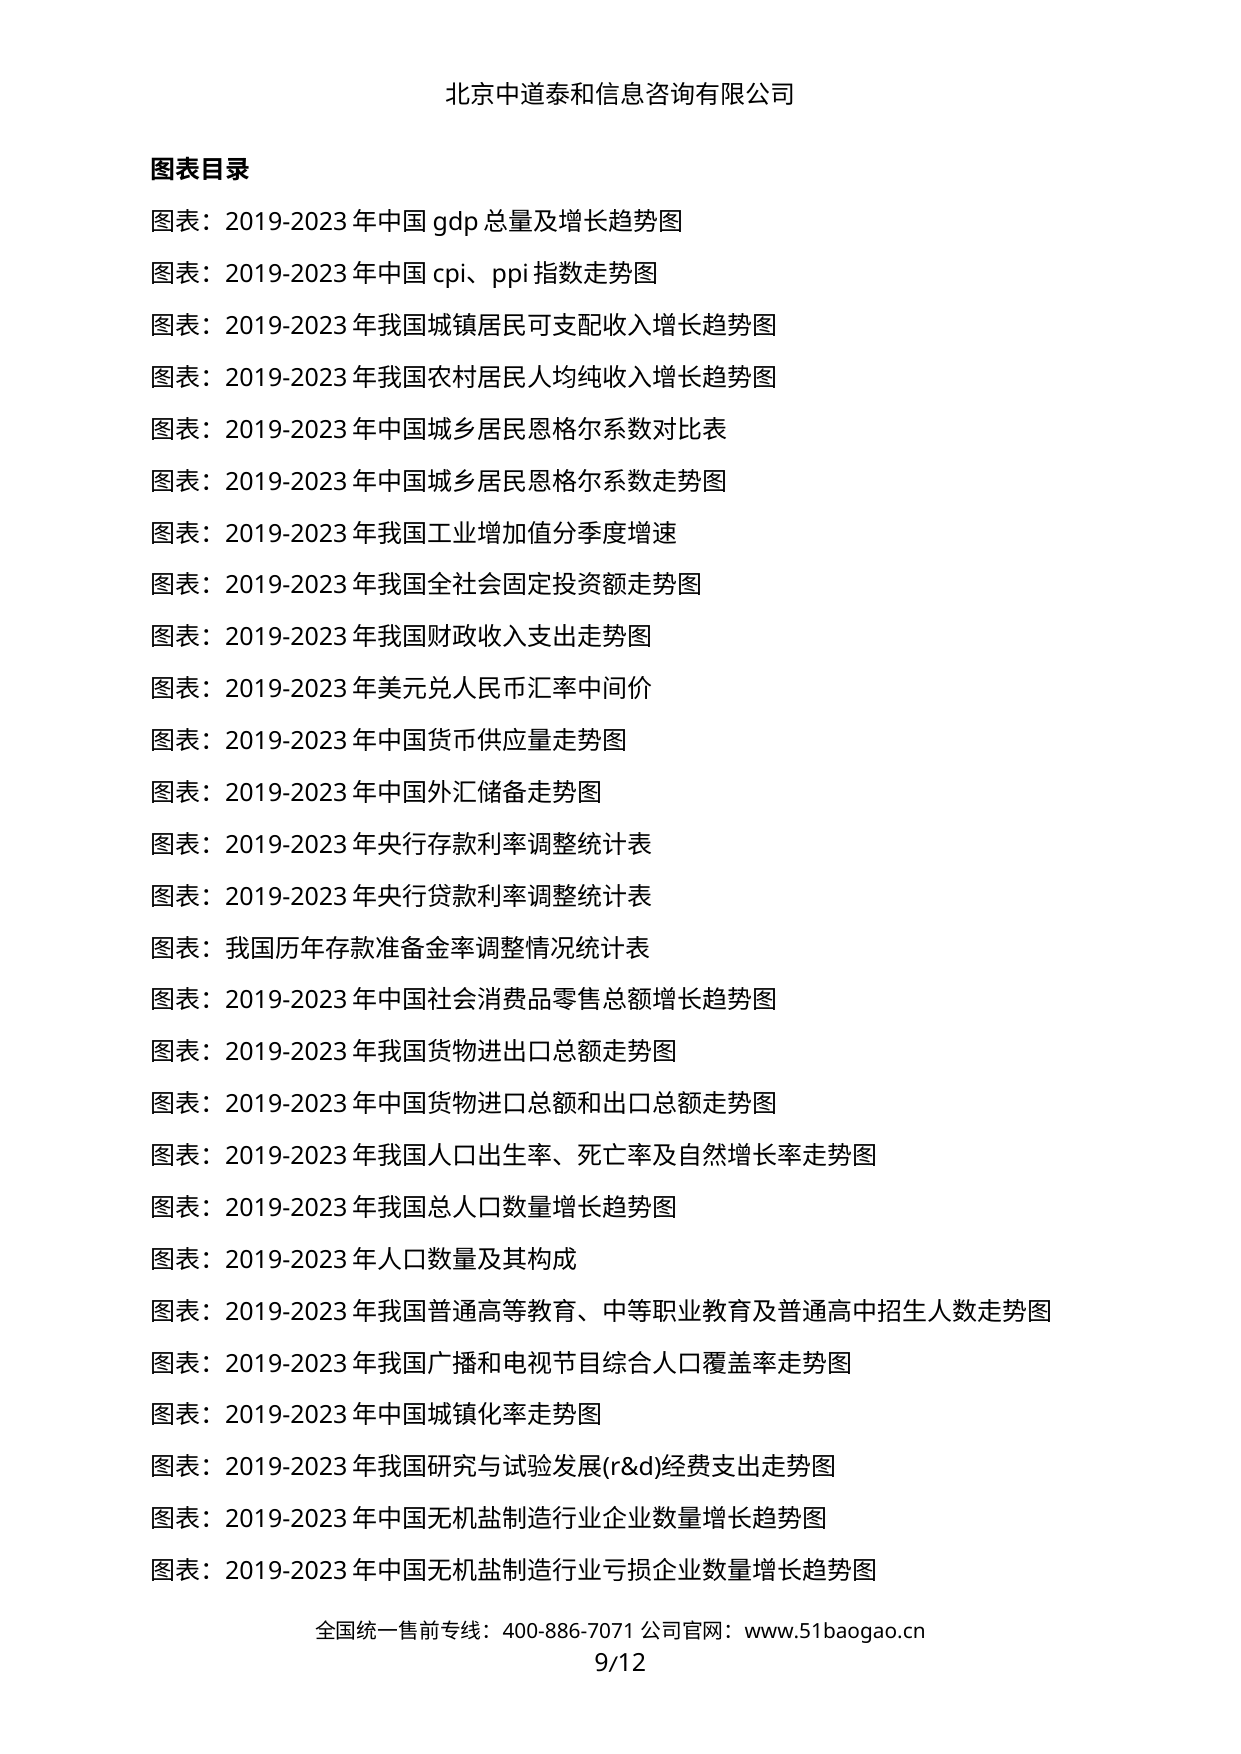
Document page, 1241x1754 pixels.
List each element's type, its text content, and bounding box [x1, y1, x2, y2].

text 图表：2019-2023年中国货币供应量走势图 [150, 721, 1090, 757]
text 图表：2019-2023年我国城镇居民可支配收入增长趋势图 [150, 306, 1090, 342]
text 图表：2019-2023年我国普通高等教育、中等职业教育及普通高中招生人数走势图 [150, 1291, 1090, 1327]
text 图表：2019-2023年美元兑人民币汇率中间价 [150, 669, 1090, 705]
text 图表：2019-2023年中国无机盐制造行业企业数量增长趋势图 [150, 1499, 1090, 1535]
text 图表：2019-2023年我国工业增加值分季度增速 [150, 513, 1090, 549]
text 图表目录 [150, 150, 1090, 186]
text 图表：2019-2023年中国货物进口总额和出口总额走势图 [150, 1084, 1090, 1120]
text 图表：2019-2023年我国农村居民人均纯收入增长趋势图 [150, 357, 1090, 394]
text 图表：2019-2023年我国广播和电视节目综合人口覆盖率走势图 [150, 1343, 1090, 1379]
text 图表：2019-2023年中国无机盐制造行业亏损企业数量增长趋势图 [150, 1551, 1090, 1587]
text 图表：2019-2023年我国全社会固定投资额走势图 [150, 565, 1090, 601]
text 图表：2019-2023年我国货物进出口总额走势图 [150, 1032, 1090, 1068]
text 图表：2019-2023年央行存款利率调整统计表 [150, 824, 1090, 861]
text 图表：2019-2023年我国研究与试验发展(r&d)经费支出走势图 [150, 1447, 1090, 1483]
text 图表：我国历年存款准备金率调整情况统计表 [150, 928, 1090, 964]
text 图表：2019-2023年中国cpi、ppi指数走势图 [150, 254, 1090, 290]
text 图表：2019-2023年我国总人口数量增长趋势图 [150, 1187, 1090, 1224]
text 图表：2019-2023年人口数量及其构成 [150, 1239, 1090, 1276]
text 图表：2019-2023年中国城乡居民恩格尔系数走势图 [150, 461, 1090, 497]
text 图表：2019-2023年中国社会消费品零售总额增长趋势图 [150, 980, 1090, 1016]
text 图表：2019-2023年中国外汇储备走势图 [150, 772, 1090, 809]
text 图表：2019-2023年我国人口出生率、死亡率及自然增长率走势图 [150, 1136, 1090, 1172]
text 图表：2019-2023年我国财政收入支出走势图 [150, 617, 1090, 653]
text 图表：2019-2023年中国城乡居民恩格尔系数对比表 [150, 409, 1090, 446]
text 图表：2019-2023年中国gdp总量及增长趋势图 [150, 202, 1090, 238]
text 图表：2019-2023年央行贷款利率调整统计表 [150, 876, 1090, 912]
text 图表：2019-2023年中国城镇化率走势图 [150, 1395, 1090, 1431]
